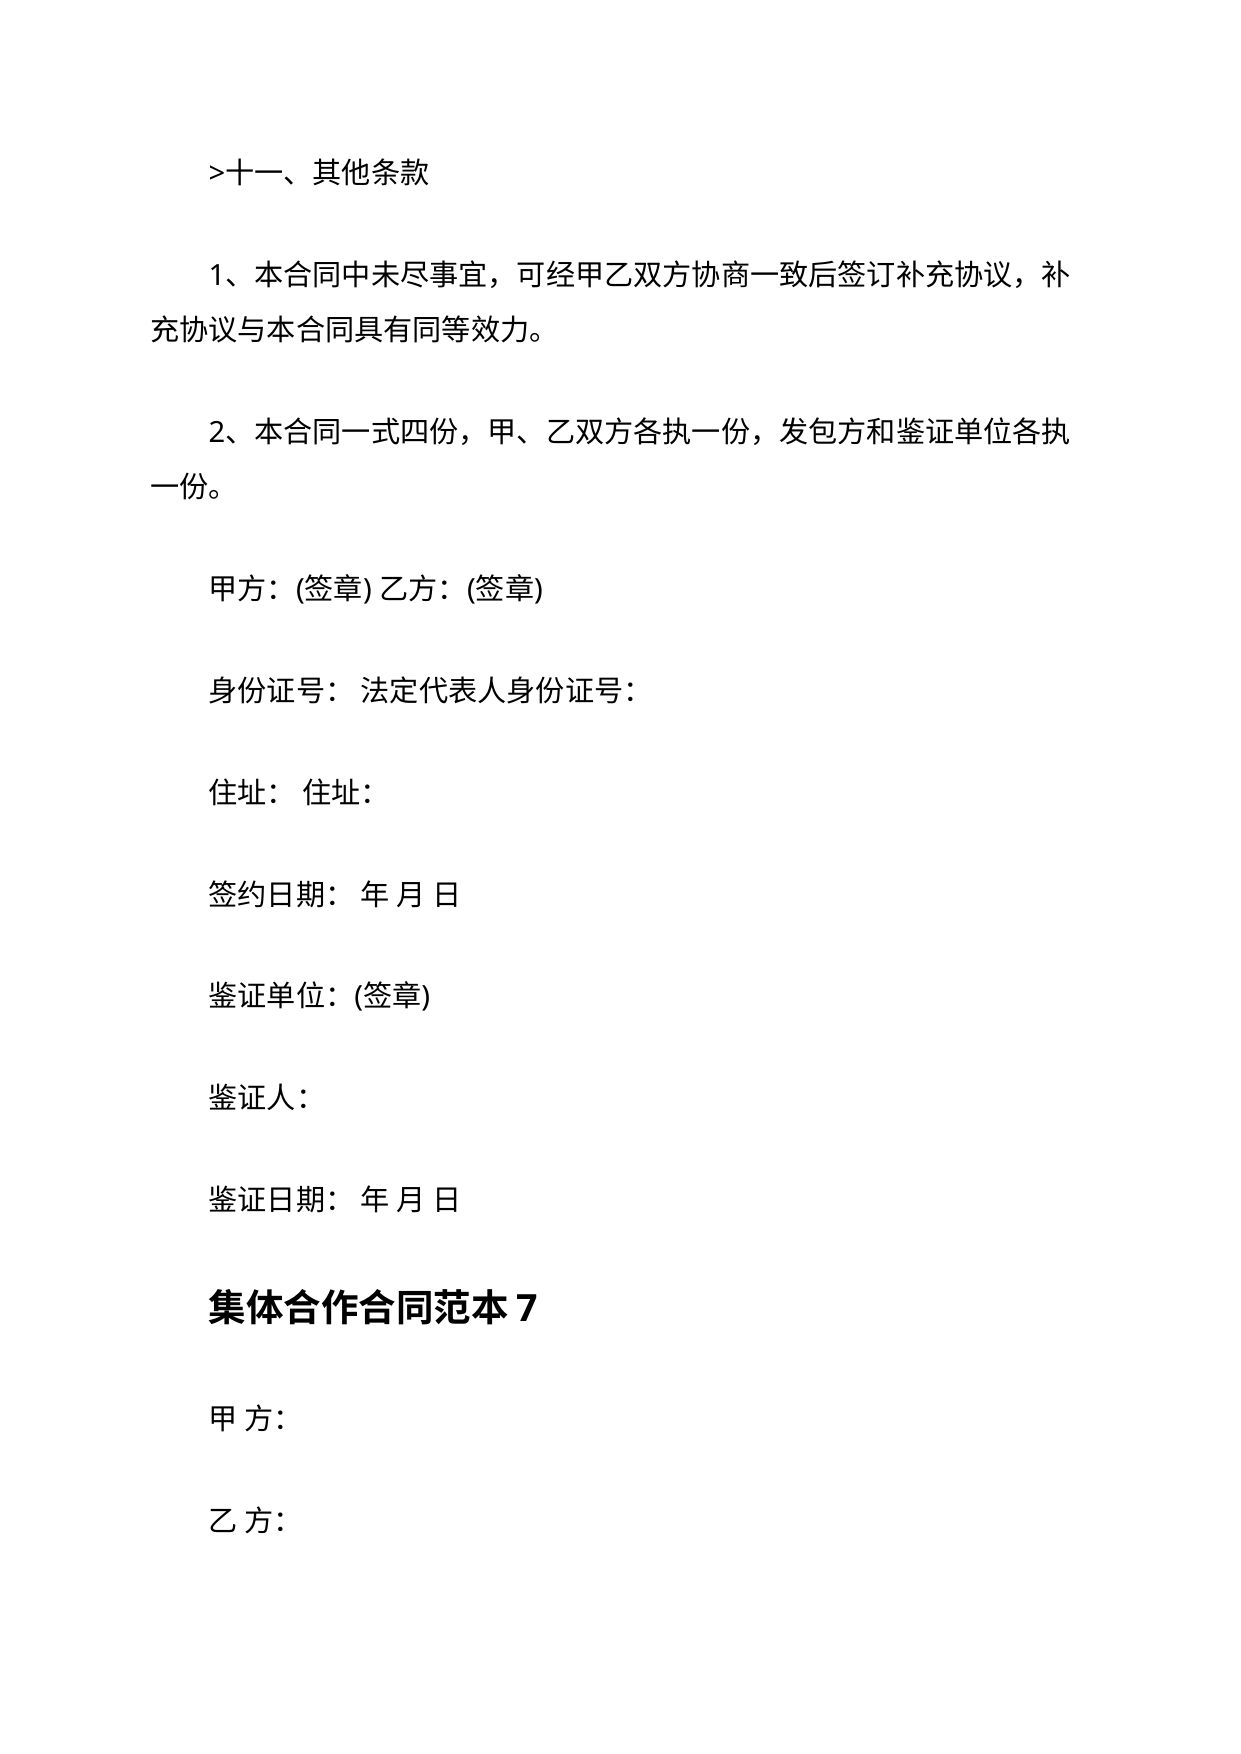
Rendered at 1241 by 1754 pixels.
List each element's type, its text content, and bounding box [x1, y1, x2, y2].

text 鉴证日期： 年 月 日 [150, 1177, 1090, 1219]
text 身份证号： 法定代表人身份证号： [150, 667, 1090, 710]
text 签约日期： 年 月 日 [150, 871, 1090, 913]
text 1、本合同中未尽事宜，可经甲乙双方协商一致后签订补充协议，补充协议与本合同具有同等效力。 [150, 252, 1090, 349]
text 2、本合同一式四份，甲、乙双方各执一份，发包方和鉴证单位各执一份。 [150, 409, 1090, 506]
text >十一、其他条款 [150, 150, 1090, 192]
text 鉴证人： [150, 1075, 1090, 1117]
text 鉴证单位：(签章) [150, 973, 1090, 1015]
text 集体合作合同范本7 [150, 1278, 1090, 1333]
text 甲 方： [150, 1396, 1090, 1438]
text 乙 方： [150, 1498, 1090, 1540]
text 甲方：(签章) 乙方：(签章) [150, 566, 1090, 608]
text 住址： 住址： [150, 769, 1090, 812]
